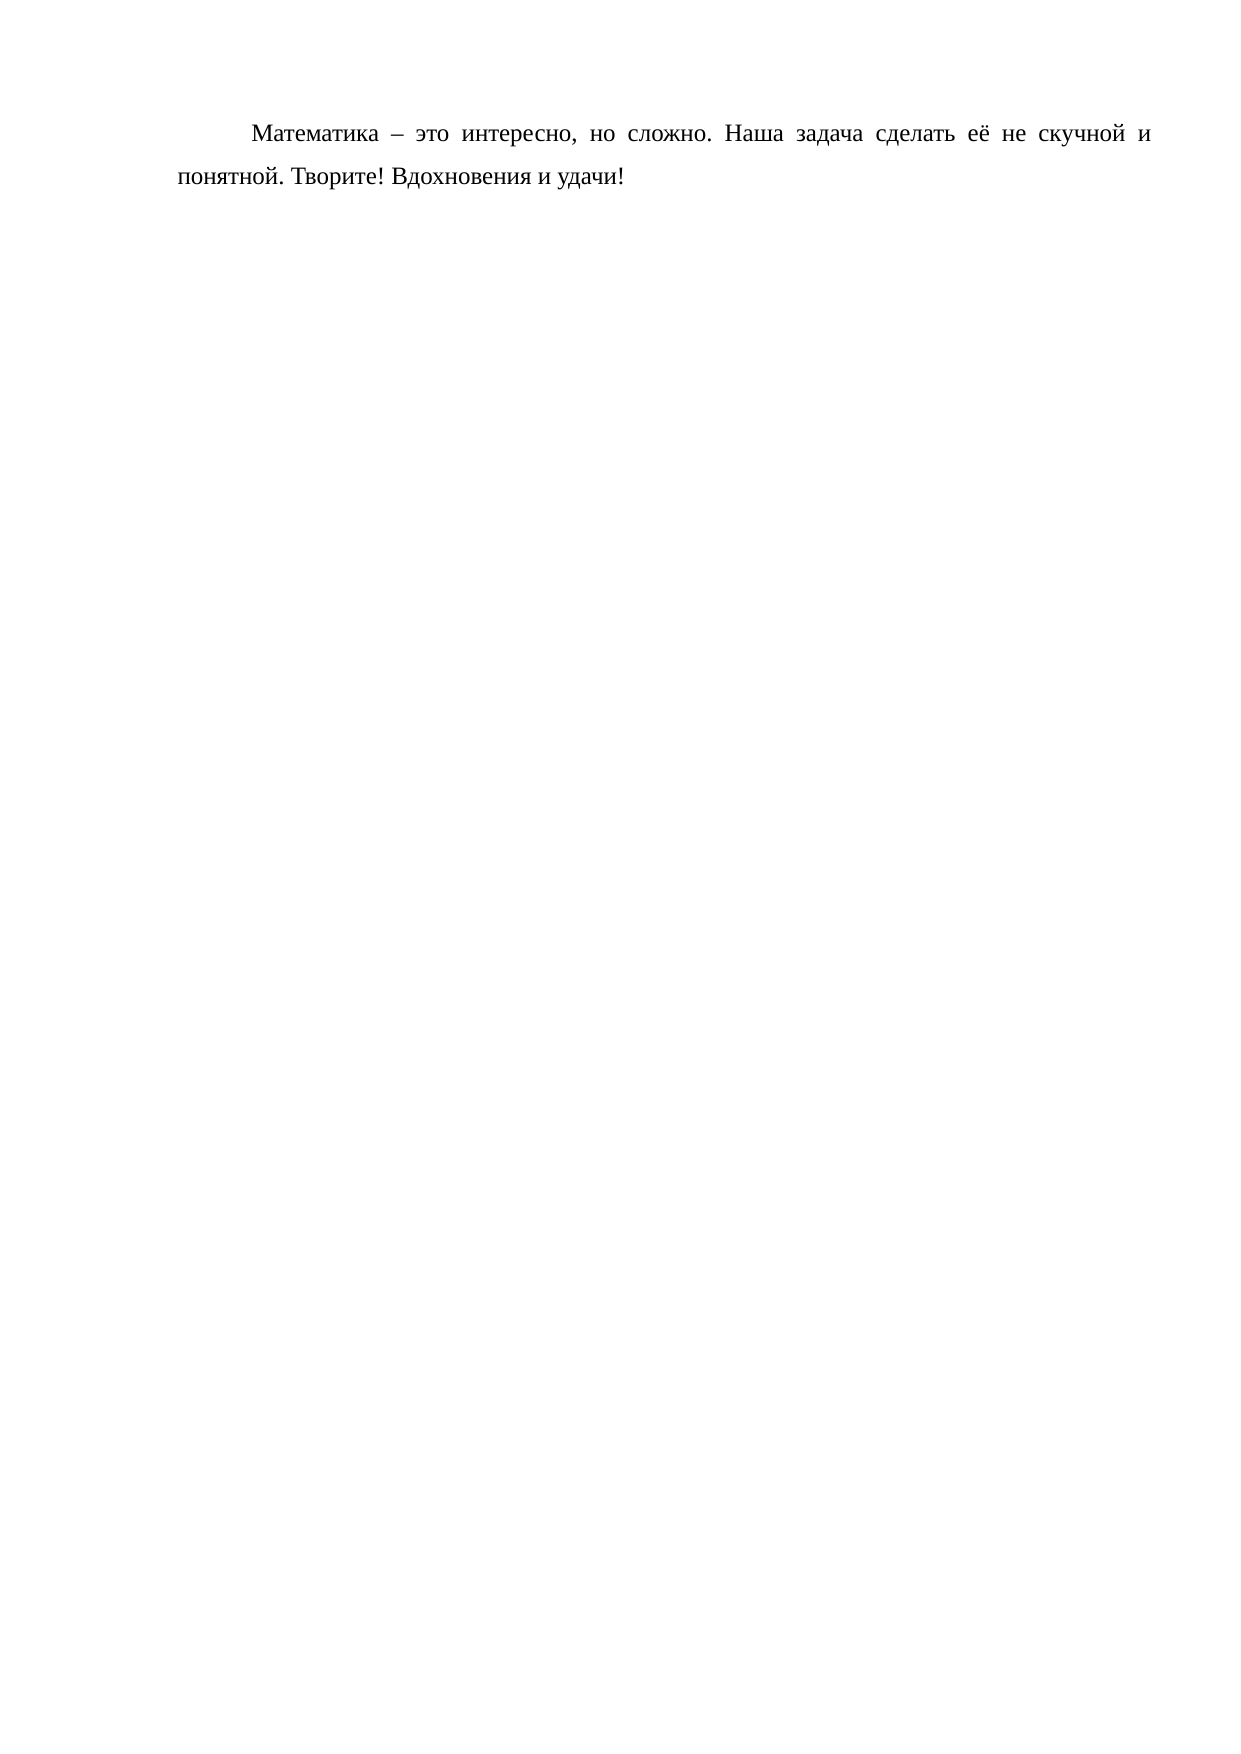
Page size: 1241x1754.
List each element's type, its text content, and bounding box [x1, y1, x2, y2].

text Математика – это интересно, но сложно. Наша задача сделать её не скучной и понятной. Творите! Вдохновения и удачи! [177, 118, 1152, 190]
